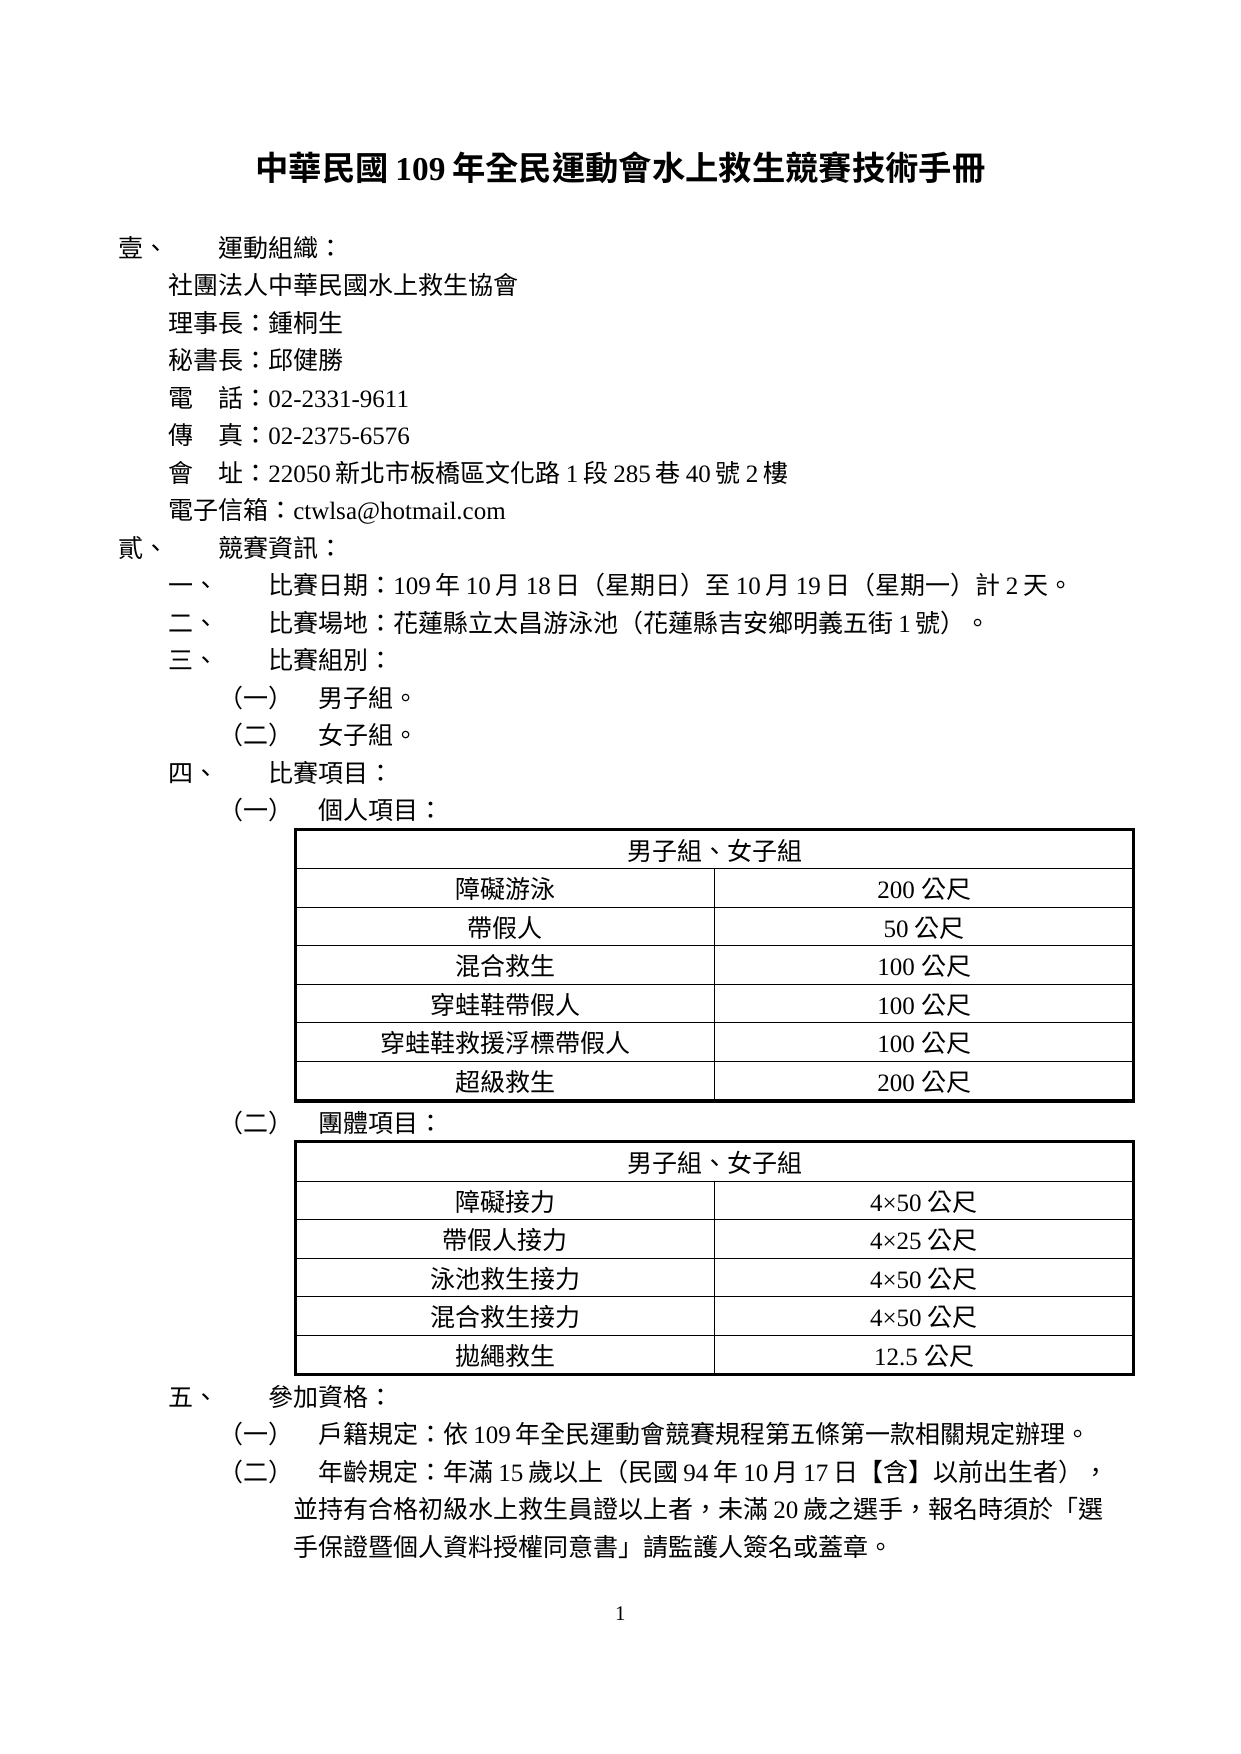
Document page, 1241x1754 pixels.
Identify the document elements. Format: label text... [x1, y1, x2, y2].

table_cell 泳池救生接力 [297, 1259, 714, 1296]
table_cell 4×50 公尺 [715, 1182, 1132, 1219]
table_cell 4×50 公尺 [715, 1259, 1132, 1296]
list 秘書長：邱健勝 [168, 340, 1122, 377]
table_cell 12.5 公尺 [715, 1336, 1132, 1373]
list 個人項目： [218, 790, 1122, 827]
list 比賽項目： [168, 752, 1122, 790]
list 參加資格： [168, 1376, 1122, 1414]
list 女子組。 [218, 715, 1122, 752]
table_cell 拋繩救生 [297, 1336, 714, 1373]
table_cell 穿蛙鞋救援浮標帶假人 [297, 1023, 714, 1061]
list 社團法人中華民國水上救生協會 [168, 265, 1122, 302]
table_cell 200 公尺 [715, 1062, 1132, 1099]
table_cell 50 公尺 [715, 908, 1132, 945]
list 電子信箱：ctwlsa@hotmail.com [168, 490, 1122, 527]
table_header 男子組、女子組 [297, 831, 1132, 868]
list 比賽日期：109年10月18日（星期日）至10月19日（星期一）計2天。 [168, 565, 1122, 602]
table_cell 200 公尺 [715, 869, 1132, 907]
table_cell 障礙游泳 [297, 869, 714, 907]
table_cell 100 公尺 [715, 946, 1132, 984]
table_cell 4×25 公尺 [715, 1220, 1132, 1258]
table_header 男子組、女子組 [297, 1143, 1132, 1181]
table_cell 100 公尺 [715, 1023, 1132, 1061]
list 理事長：鍾桐生 [168, 302, 1122, 340]
list 會 址：22050新北市板橋區文化路1段285巷40號2樓 [168, 452, 1122, 490]
table_cell 帶假人 [297, 908, 714, 945]
table_cell 穿蛙鞋帶假人 [297, 985, 714, 1022]
table_cell 4×50 公尺 [715, 1297, 1132, 1335]
list 戶籍規定：依109年全民運動會競賽規程第五條第一款相關規定辦理。 [218, 1414, 1122, 1451]
table_cell 混合救生接力 [297, 1297, 714, 1335]
list 團體項目： [218, 1102, 1122, 1140]
list 比賽場地：花蓮縣立太昌游泳池（花蓮縣吉安鄉明義五街1號）。 [168, 602, 1122, 640]
list 比賽組別： [168, 640, 1122, 677]
table_cell 混合救生 [297, 946, 714, 984]
list 競賽資訊： [118, 527, 1122, 565]
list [218, 1451, 1122, 1564]
table_cell 超級救生 [297, 1062, 714, 1099]
table_cell 障礙接力 [297, 1182, 714, 1219]
table_cell 帶假人接力 [297, 1220, 714, 1258]
list 傳 真：02-2375-6576 [168, 415, 1122, 452]
list 男子組。 [218, 677, 1122, 715]
table_cell 100 公尺 [715, 985, 1132, 1022]
list 電 話：02-2331-9611 [168, 377, 1122, 415]
text 中華民國109年全民運動會水上救生競賽技術手冊 [118, 128, 1122, 203]
list 運動組織： [118, 227, 1122, 265]
